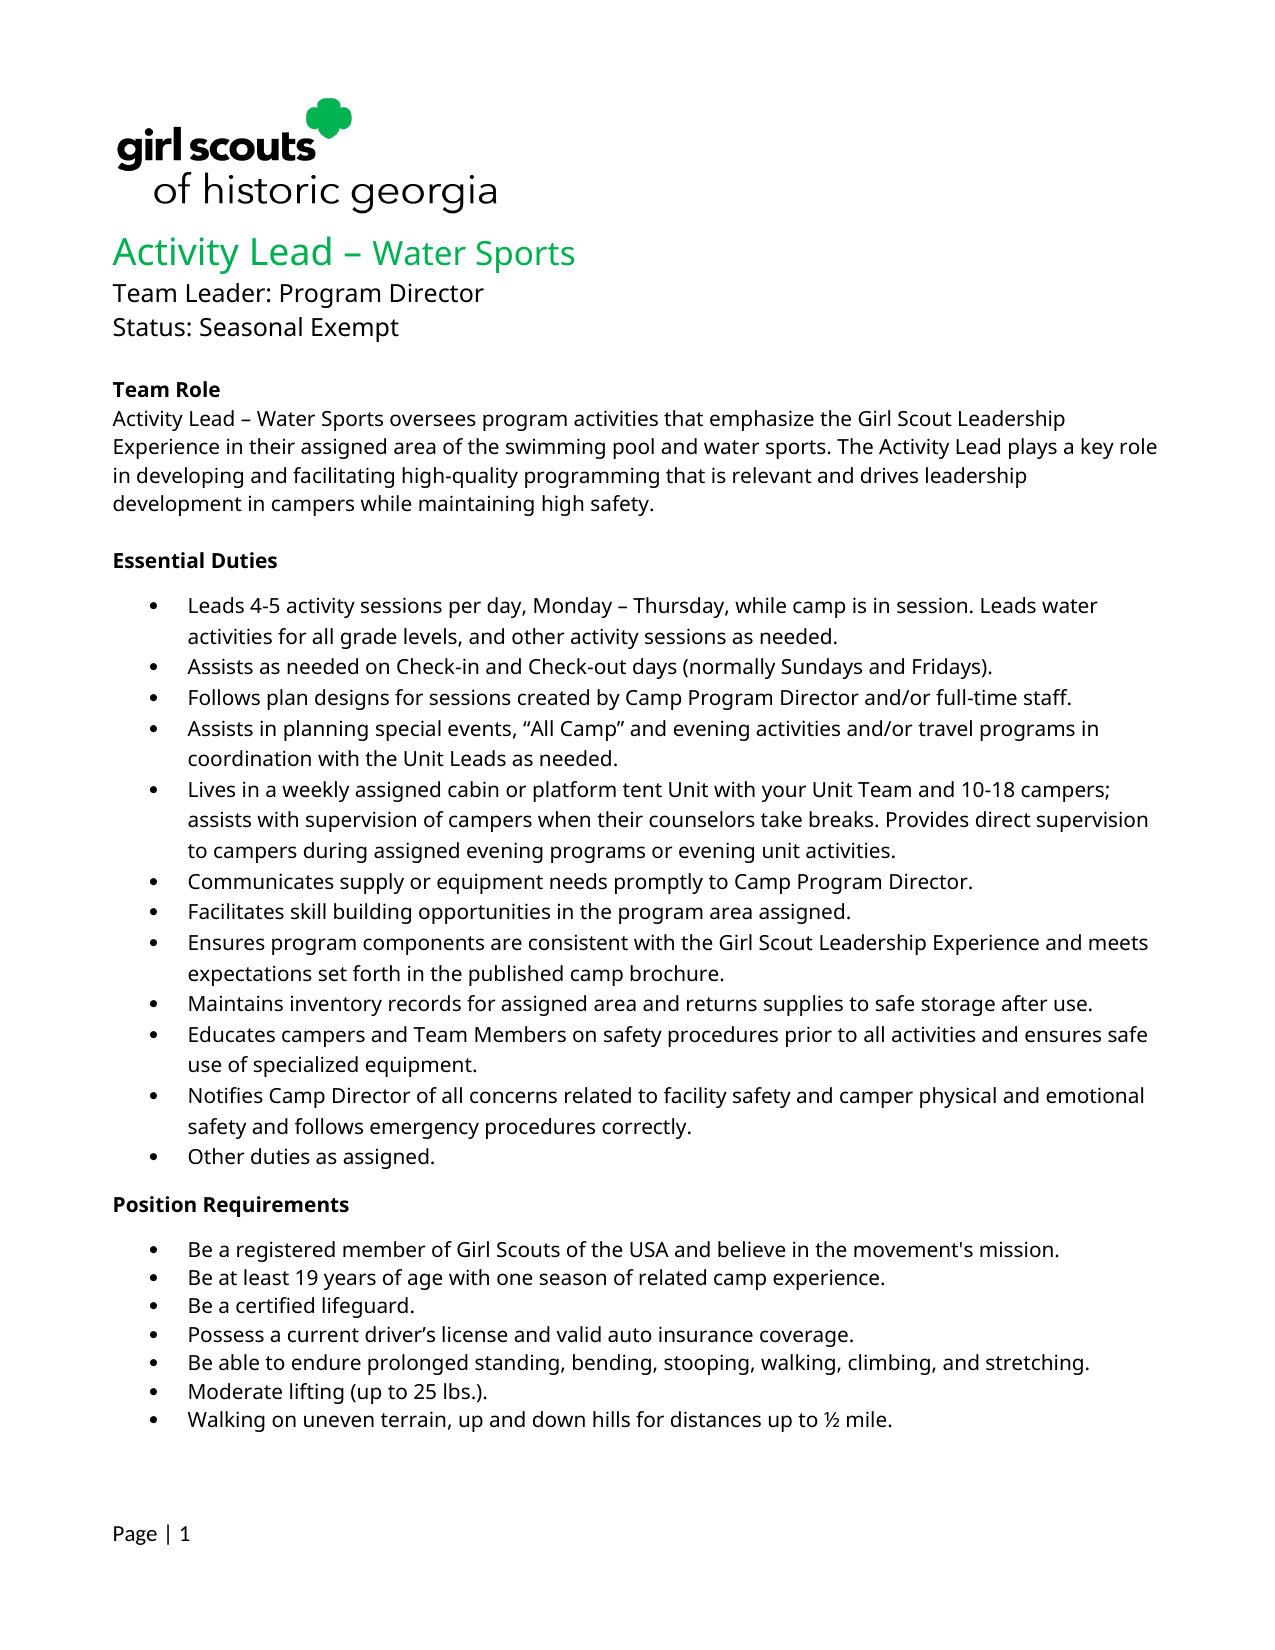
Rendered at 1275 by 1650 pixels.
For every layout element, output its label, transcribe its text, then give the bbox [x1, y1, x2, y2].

list Be at least 19 years of age with one season of related camp experience. [150, 1263, 1162, 1292]
list Assists as needed on Check-in and Check-out days (normally Sundays and Fridays). [150, 652, 1162, 681]
list Maintains inventory records for assigned area and returns supplies to safe storage after use. [150, 989, 1162, 1018]
list Moderate lifting (up to 25 lbs.). [150, 1377, 1162, 1405]
picture [112, 75, 505, 225]
list Be a registered member of Girl Scouts of the USA and believe in the movement's mission. [150, 1235, 1162, 1263]
list Walking on uneven terrain, up and down hills for distances up to ½ mile. [150, 1405, 1162, 1434]
list Facilitates skill building opportunities in the program area assigned. [150, 897, 1162, 926]
list Lives in a weekly assigned cabin or platform tent Unit with your Unit Team and 10-18 campers; assists with supervision of campers when their counselors take breaks. Provides direct supervision to campers during assigned evening programs or evening unit activities. [150, 775, 1162, 864]
text Team Role [112, 375, 1162, 404]
text Activity Lead – Water Sports [112, 225, 1162, 276]
text Activity Lead – Water Sports oversees program activities that emphasize the Girl Scout Leadership Experience in their assigned area of the swimming pool and water sports. The Activity Lead plays a key role in developing and facilitating high-quality programming that is relevant and drives leadership development in campers while maintaining high safety. [112, 404, 1162, 518]
list Be a certified lifeguard. [150, 1292, 1162, 1320]
text Team Leader: Program Director [112, 276, 1162, 310]
list Ensures program components are consistent with the Girl Scout Leadership Experience and meets expectations set forth in the published camp brochure. [150, 928, 1162, 987]
list Assists in planning special events, “All Camp” and evening activities and/or travel programs in coordination with the Unit Leads as needed. [150, 714, 1162, 773]
list Communicates supply or equipment needs promptly to Camp Program Director. [150, 867, 1162, 895]
list Notifies Camp Director of all concerns related to facility safety and camper physical and emotional safety and follows emergency procedures correctly. [150, 1081, 1162, 1140]
list Leads 4-5 activity sessions per day, Monday – Thursday, while camp is in session. Leads water activities for all grade levels, and other activity sessions as needed. [150, 591, 1162, 650]
list Be able to endure prolonged standing, bending, stooping, walking, climbing, and stretching. [150, 1348, 1162, 1377]
list Follows plan designs for sessions created by Camp Program Director and/or full-time staff. [150, 683, 1162, 711]
text Position Requirements [112, 1190, 1162, 1218]
list Possess a current driver’s license and valid auto insurance coverage. [150, 1320, 1162, 1348]
list Other duties as assigned. [150, 1142, 1162, 1171]
text Status: Seasonal Exempt [112, 310, 1162, 344]
text Essential Duties [112, 546, 1162, 574]
list Educates campers and Team Members on safety procedures prior to all activities and ensures safe use of specialized equipment. [150, 1020, 1162, 1079]
